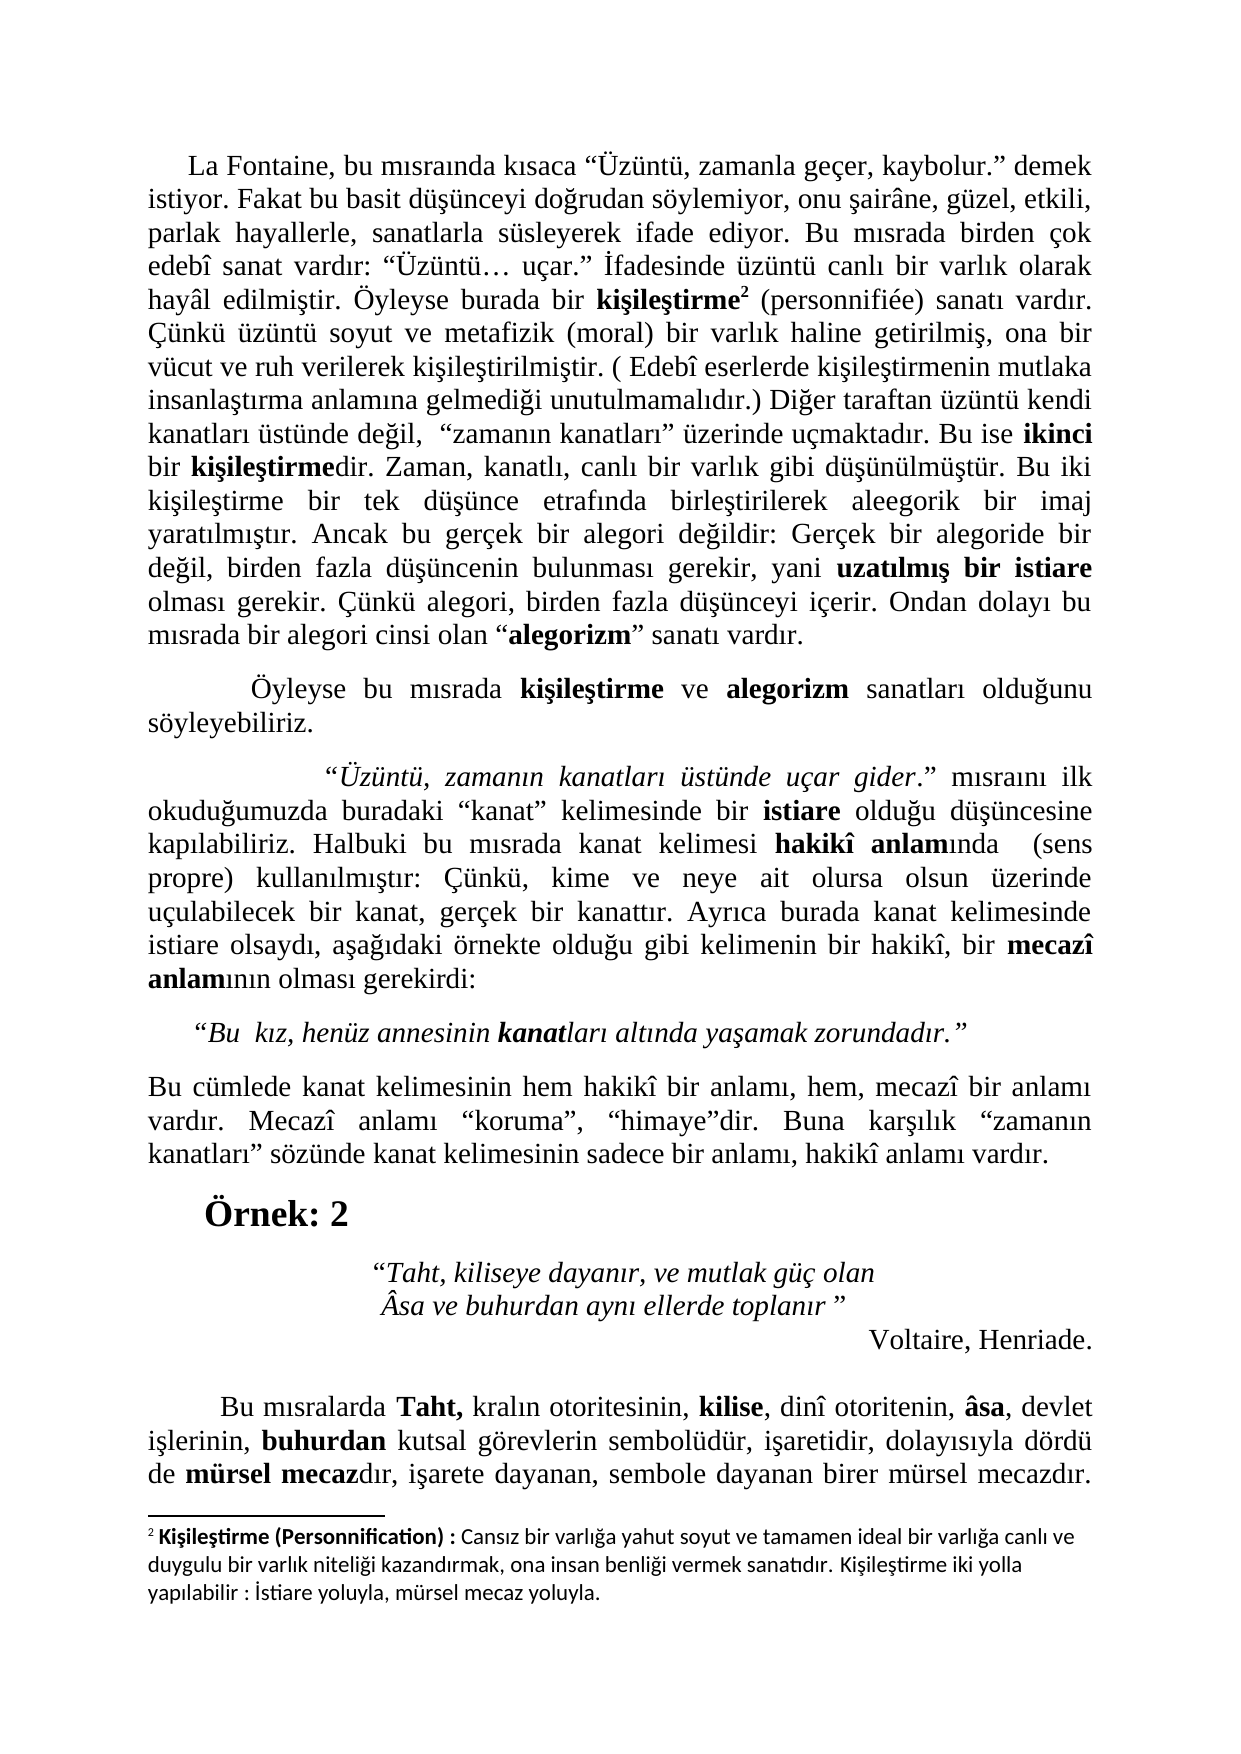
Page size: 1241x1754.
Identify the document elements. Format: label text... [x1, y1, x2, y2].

text “Bu kız, henüz annesinin kanatları altında yaşamak zorundadır.” [148, 1015, 1093, 1049]
text “Taht, kiliseye dayanır, ve mutlak güç olan [148, 1255, 1093, 1288]
text “Üzüntü, zamanın kanatları üstünde uçar gider.” mısraını ilk okuduğumuzda buradaki “kanat” kelimesinde bir istiare olduğu düşüncesine kapılabiliriz. Halbuki bu mısrada kanat kelimesi hakikî anlamında (sens propre) kullanılmıştır: Çünkü, kime ve neye ait olursa olsun üzerinde uçulabilecek bir kanat, gerçek bir kanattır. Ayrıca burada kanat kelimesinde istiare olsaydı, aşağıdaki örnekte olduğu gibi kelimenin bir hakikî, bir mecazî anlamının olması gerekirdi: [148, 759, 1093, 994]
text Âsa ve buhurdan aynı ellerde toplanır ” [148, 1288, 1093, 1322]
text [148, 1389, 1093, 1490]
text Öyleyse bu mısrada kişileştirme ve alegorizm sanatları olduğunu söyleyebiliriz. [148, 672, 1093, 739]
text Bu cümlede kanat kelimesinin hem hakikî bir anlamı, hem, mecazî bir anlamı vardır. Mecazî anlamı “koruma”, “himaye”dir. Buna karşılık “zamanın kanatları” sözünde kanat kelimesinin sadece bir anlamı, hakikî anlamı vardır. [148, 1069, 1093, 1170]
text Voltaire, Henriade. [148, 1322, 1093, 1356]
text La Fontaine, bu mısraında kısaca “Üzüntü, zamanla geçer, kaybolur.” demek istiyor. Fakat bu basit düşünceyi doğrudan söylemiyor, onu şairâne, güzel, etkili, parlak hayallerle, sanatlarla süsleyerek ifade ediyor. Bu mısrada birden çok edebî sanat vardır: “Üzüntü… uçar.” İfadesinde üzüntü canlı bir varlık olarak hayâl edilmiştir. Öyleyse burada bir kişileştirme (personnifiée) sanatı vardır. Çünkü üzüntü soyut ve metafizik (moral) bir varlık haline getirilmiş, ona bir vücut ve ruh verilerek kişileştirilmiştir. ( Edebî eserlerde kişileştirmenin mutlaka insanlaştırma anlamına gelmediği unutulmamalıdır.) Diğer taraftan üzüntü kendi kanatları üstünde değil, “zamanın kanatları” üzerinde uçmaktadır. Bu ise ikinci bir kişileştirmedir. Zaman, kanatlı, canlı bir varlık gibi düşünülmüştür. Bu iki kişileştirme bir tek düşünce etrafında birleştirilerek aleegorik bir imaj yaratılmıştır. Ancak bu gerçek bir alegori değildir: Gerçek bir alegoride bir değil, birden fazla düşüncenin bulunması gerekir, yani uzatılmış bir istiare olması gerekir. Çünkü alegori, birden fazla düşünceyi içerir. Ondan dolayı bu mısrada bir alegori cinsi olan “alegorizm” sanatı vardır. [148, 148, 1093, 651]
text Örnek: 2 [148, 1191, 1093, 1234]
